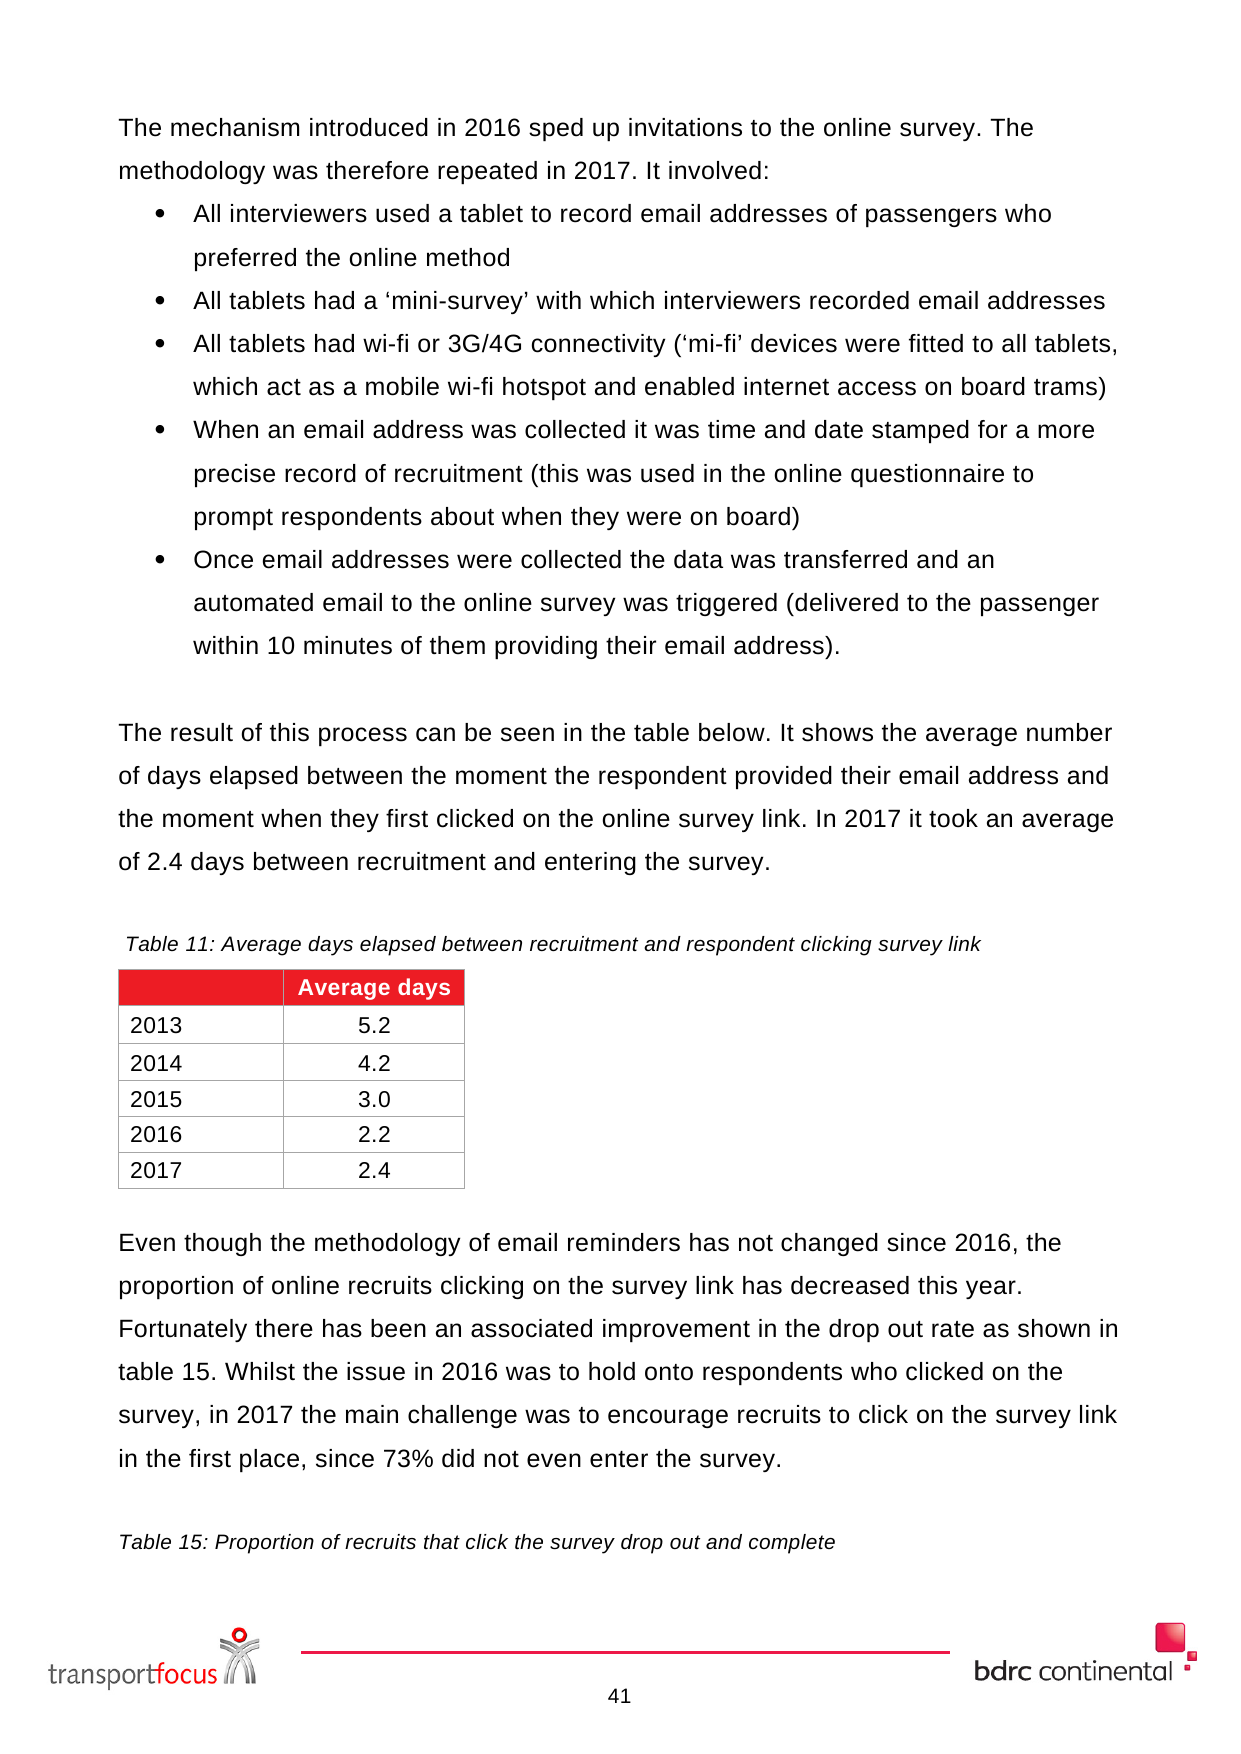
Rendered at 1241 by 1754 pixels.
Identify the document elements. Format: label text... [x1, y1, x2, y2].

table_cell 2013 [119, 1006, 283, 1042]
table_header [119, 970, 283, 1005]
list Once email addresses were collected the data was transferred and an automated email to the online survey was triggered (delivered to the passenger within 10 minutes of them providing their email address). [156, 545, 1123, 660]
table_cell 4.2 [284, 1044, 464, 1080]
text Table 15: Proportion of recruits that click the survey drop out and complete [118, 1530, 1123, 1554]
table_cell 2.2 [284, 1117, 464, 1152]
table_cell 2017 [119, 1153, 283, 1187]
list All tablets had a ‘mini-survey’ with which interviewers recorded email addresses [156, 286, 1123, 315]
text Even though the methodology of email reminders has not changed since 2016, the proportion of online recruits clicking on the survey link has decreased this year. Fortunately there has been an associated improvement in the drop out rate as shown in table 15. Whilst the issue in 2016 was to hold onto respondents who clicked on the survey, in 2017 the main challenge was to encourage recruits to click on the survey link in the first place, since 73% did not even enter the survey. [118, 1228, 1123, 1472]
table_cell 3.0 [284, 1081, 464, 1116]
table_cell 2015 [119, 1081, 283, 1116]
picture [915, 1598, 1241, 1683]
list All interviewers used a tablet to record email addresses of passengers who preferred the online method [156, 199, 1123, 271]
table_cell 2016 [119, 1117, 283, 1152]
list When an email address was collected it was time and date stamped for a more precise record of recruitment (this was used in the online questionnaire to prompt respondents about when they were on board) [156, 415, 1123, 531]
text The result of this process can be seen in the table below. It shows the average number of days elapsed between the moment the respondent provided their email address and the moment when they first clicked on the online survey link. In 2017 it took an average of 2.4 days between recruitment and entering the survey. [118, 717, 1123, 876]
table_cell 2014 [119, 1044, 283, 1080]
table_cell 2.4 [284, 1153, 464, 1187]
table_cell 5.2 [284, 1006, 464, 1042]
text The mechanism introduced in 2016 sped up invitations to the online survey. The methodology was therefore repeated in 2017. It involved: [118, 113, 1123, 185]
table_header Average days [284, 970, 464, 1005]
picture [41, 1616, 265, 1701]
text Table 11: Average days elapsed between recruitment and respondent clicking survey link [118, 929, 1123, 956]
list All tablets had wi-fi or 3G/4G connectivity (‘mi-fi’ devices were fitted to all tablets, which act as a mobile wi-fi hotspot and enabled internet access on board trams) [156, 329, 1123, 401]
